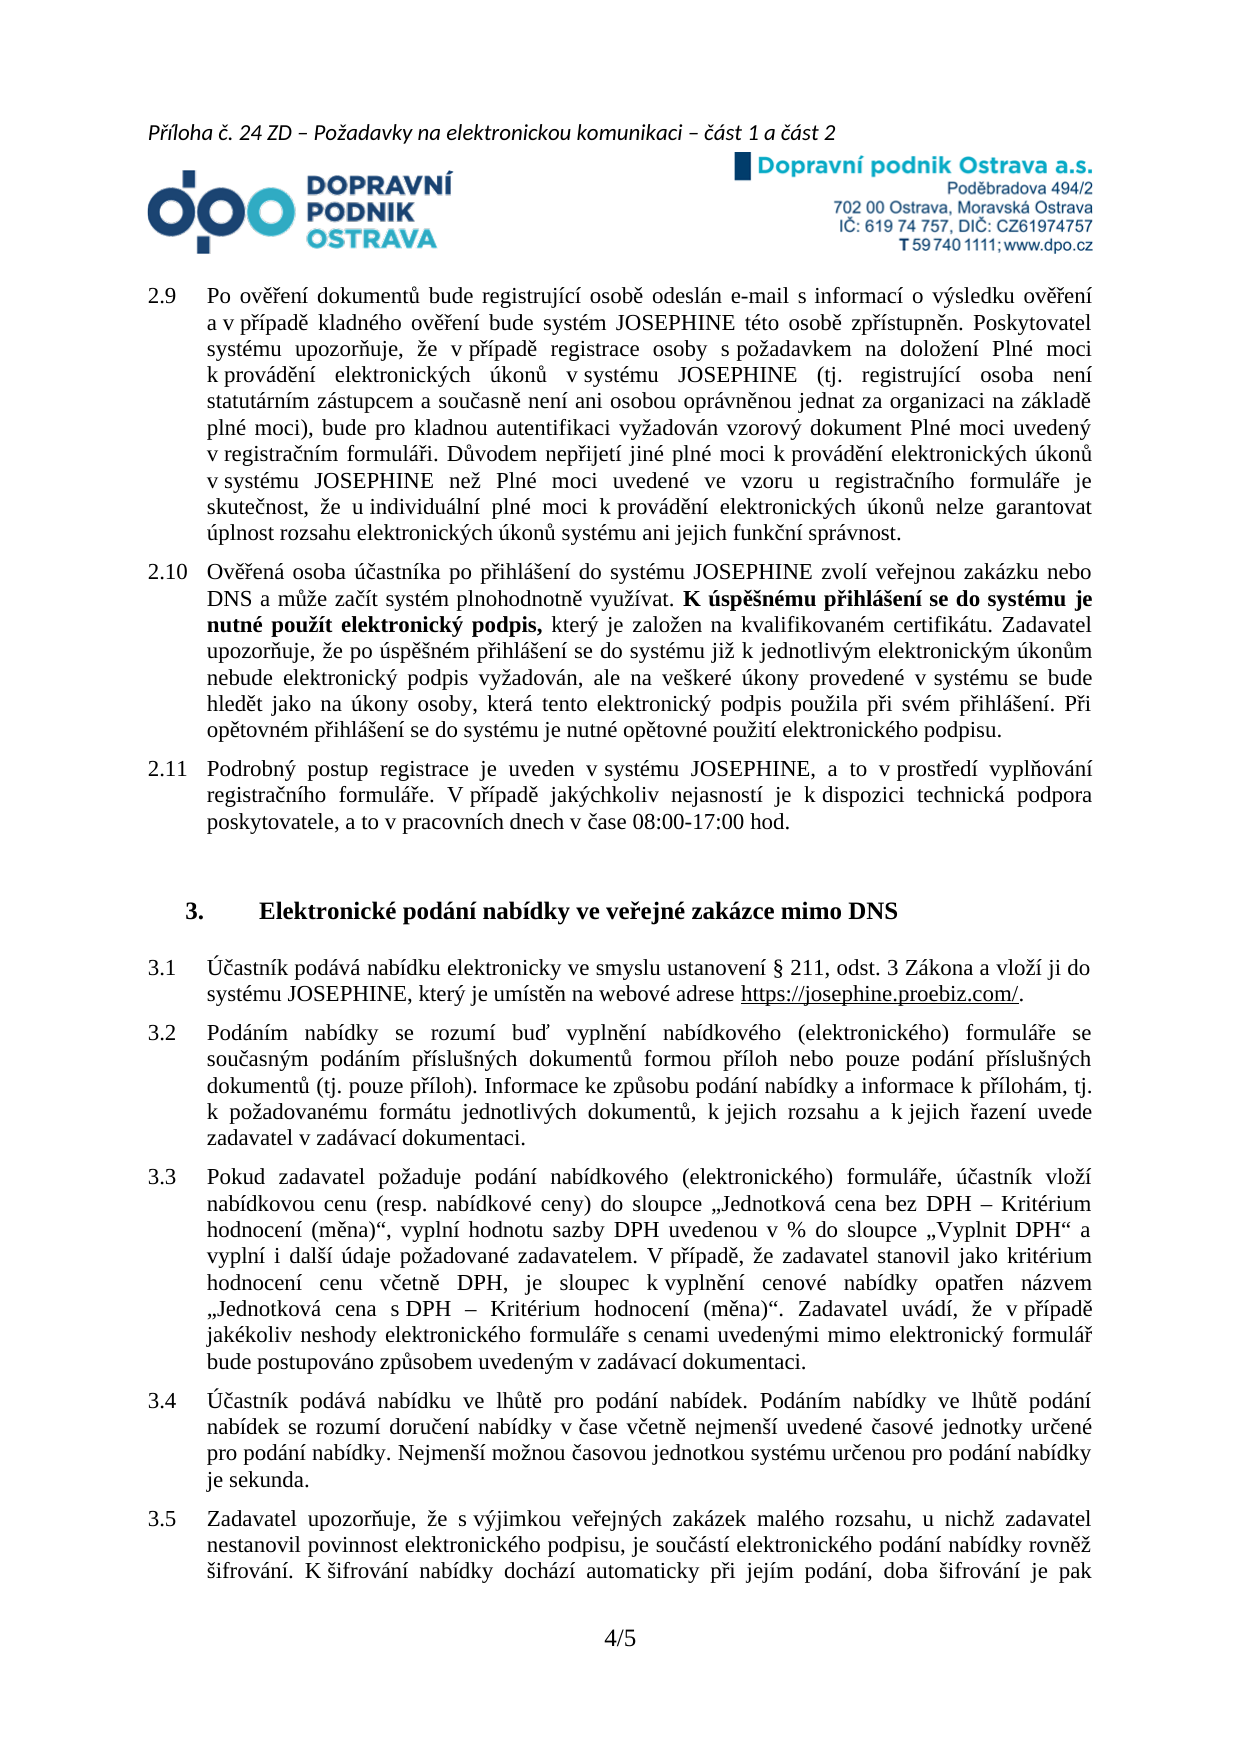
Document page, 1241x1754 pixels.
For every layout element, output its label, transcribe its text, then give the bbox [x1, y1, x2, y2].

text 3.3 Pokud zadavatel požaduje podání nabídkového (elektronického) formuláře, účastník vloží nabídkovou cenu (resp. nabídkové ceny) do sloupce „Jednotková cena bez DPH – Kritérium hodnocení (měna)“, vyplní hodnotu sazby DPH uvedenou v % do sloupce „Vyplnit DPH“ a vyplní i další údaje požadované zadavatelem. V případě, že zadavatel stanovil jako kritérium hodnocení cenu včetně DPH, je sloupec k vyplnění cenové nabídky opatřen názvem „Jednotková cena s DPH – Kritérium hodnocení (měna)“. Zadavatel uvádí, že v případě jakékoliv neshody elektronického formuláře s cenami uvedenými mimo elektronický formulář bude postupováno způsobem uvedeným v zadávací dokumentaci. [148, 1163, 1093, 1374]
text 3.4 Účastník podává nabídku ve lhůtě pro podání nabídek. Podáním nabídky ve lhůtě podání nabídek se rozumí doručení nabídky v čase včetně nejmenší uvedené časové jednotky určené pro podání nabídky. Nejmenší možnou časovou jednotkou systému určenou pro podání nabídky je sekunda. [148, 1387, 1093, 1492]
text 3.1 Účastník podává nabídku elektronicky ve smyslu ustanovení § 211, odst. 3 Zákona a vloží ji do systému JOSEPHINE, který je umístěn na webové adrese https://josephine.proebiz.com/. [148, 954, 1093, 1007]
picture [734, 152, 1093, 254]
text 2.11 Podrobný postup registrace je uveden v systému JOSEPHINE, a to v prostředí vyplňování registračního formuláře. V případě jakýchkoliv nejasností je k dispozici technická podpora poskytovatele, a to v pracovních dnech v čase 08:00-17:00 hod. [148, 755, 1093, 834]
text 3.2 Podáním nabídky se rozumí buď vyplnění nabídkového (elektronického) formuláře se současným podáním příslušných dokumentů formou příloh nebo pouze podání příslušných dokumentů (tj. pouze příloh). Informace ke způsobu podání nabídky a informace k přílohám, tj. k požadovanému formátu jednotlivých dokumentů, k jejich rozsahu a k jejich řazení uvede zadavatel v zadávací dokumentaci. [148, 1019, 1093, 1151]
subtitle Elektronické podání nabídky ve veřejné zakázce mimo DNS [185, 896, 1093, 925]
picture [147, 170, 454, 254]
text 2.9 Po ověření dokumentů bude registrující osobě odeslán e-mail s informací o výsledku ověření a v případě kladného ověření bude systém JOSEPHINE této osobě zpřístupněn. Poskytovatel systému upozorňuje, že v případě registrace osoby s požadavkem na doložení Plné moci k provádění elektronických úkonů v systému JOSEPHINE (tj. registrující osoba není statutárním zástupcem a současně není ani osobou oprávněnou jednat za organizaci na základě plné moci), bude pro kladnou autentifikaci vyžadován vzorový dokument Plné moci uvedený v registračním formuláři. Důvodem nepřijetí jiné plné moci k provádění elektronických úkonů v systému JOSEPHINE než Plné moci uvedené ve vzoru u registračního formuláře je skutečnost, že u individuální plné moci k provádění elektronických úkonů nelze garantovat úplnost rozsahu elektronických úkonů systému ani jejich funkční správnost. [148, 282, 1093, 546]
text 2.10 Ověřená osoba účastníka po přihlášení do systému JOSEPHINE zvolí veřejnou zakázku nebo DNS a může začít systém plnohodnotně využívat. K úspěšnému přihlášení se do systému je nutné použít elektronický podpis, který je založen na kvalifikovaném certifikátu. Zadavatel upozorňuje, že po úspěšném přihlášení se do systému již k jednotlivým elektronickým úkonům nebude elektronický podpis vyžadován, ale na veškeré úkony provedené v systému se bude hledět jako na úkony osoby, která tento elektronický podpis použila při svém přihlášení. Při opětovném přihlášení se do systému je nutné opětovné použití elektronického podpisu. [148, 558, 1093, 743]
